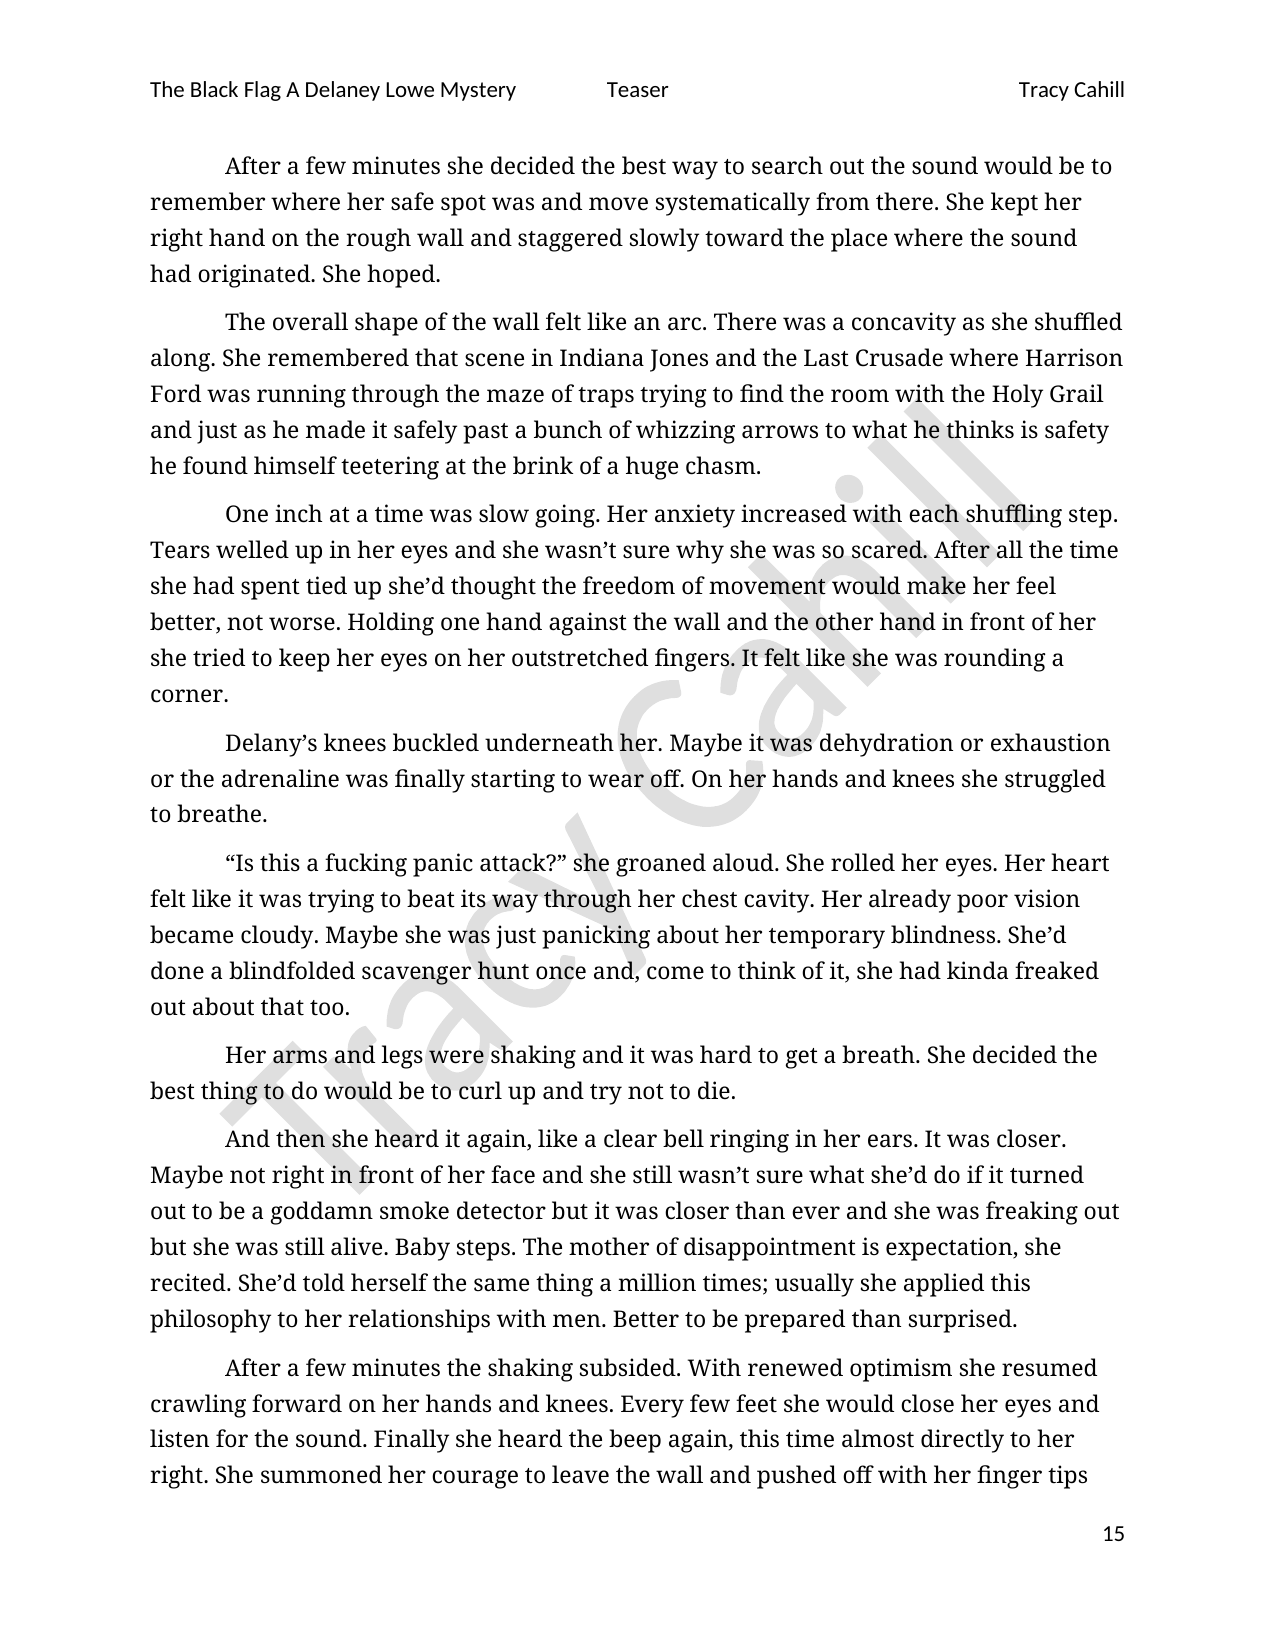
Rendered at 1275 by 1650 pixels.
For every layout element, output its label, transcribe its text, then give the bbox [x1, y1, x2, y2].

text The overall shape of the wall felt like an arc. There was a concavity as she shuffled along. She remembered that scene in Indiana Jones and the Last Crusade where Harrison Ford was running through the maze of traps trying to find the room with the Holy Grail and just as he made it safely past a bunch of whizzing arrows to what he thinks is safety he found himself teetering at the brink of a huge chasm. [150, 306, 1125, 481]
text “Is this a fucking panic attack?” she groaned aloud. She rolled her eyes. Her heart felt like it was trying to beat its way through her chest cavity. Her already poor vision became cloudy. Maybe she was just panicking about her temporary blindness. She’d done a blindfolded scavenger hunt once and, come to think of it, she had kinda freaked out about that too. [150, 847, 1125, 1022]
text And then she heard it again, like a clear bell ringing in her ears. It was closer. Maybe not right in front of her face and she still wasn’t sure what she’d do if it turned out to be a goddamn smoke detector but it was closer than ever and she was freaking out but she was still alive. Baby steps. The mother of disappointment is expectation, she recited. She’d told herself the same thing a million times; usually she applied this philosophy to her relationships with men. Better to be prepared than surprised. [150, 1123, 1125, 1334]
text Her arms and legs were shaking and it was hard to get a breath. She decided the best thing to do would be to curl up and try not to die. [150, 1039, 1125, 1106]
text One inch at a time was slow going. Her anxiety increased with each shuffling step. Tears welled up in her eyes and she wasn’t sure why she was so scared. After all the time she had spent tied up she’d thought the freedom of movement would make her feel better, not worse. Holding one hand against the wall and the other hand in front of her she tried to keep her eyes on her outstretched fingers. It felt like she was rounding a corner. [150, 498, 1125, 709]
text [150, 1352, 1125, 1491]
text Delany’s knees buckled underneath her. Maybe it was dehydration or exhaustion or the adrenaline was finally starting to wear off. On her hands and knees she struggled to breathe. [150, 727, 1125, 830]
text After a few minutes she decided the best way to search out the sound would be to remember where her safe spot was and move systematically from there. She kept her right hand on the rough wall and staggered slowly toward the place where the sound had originated. She hoped. [150, 150, 1125, 289]
